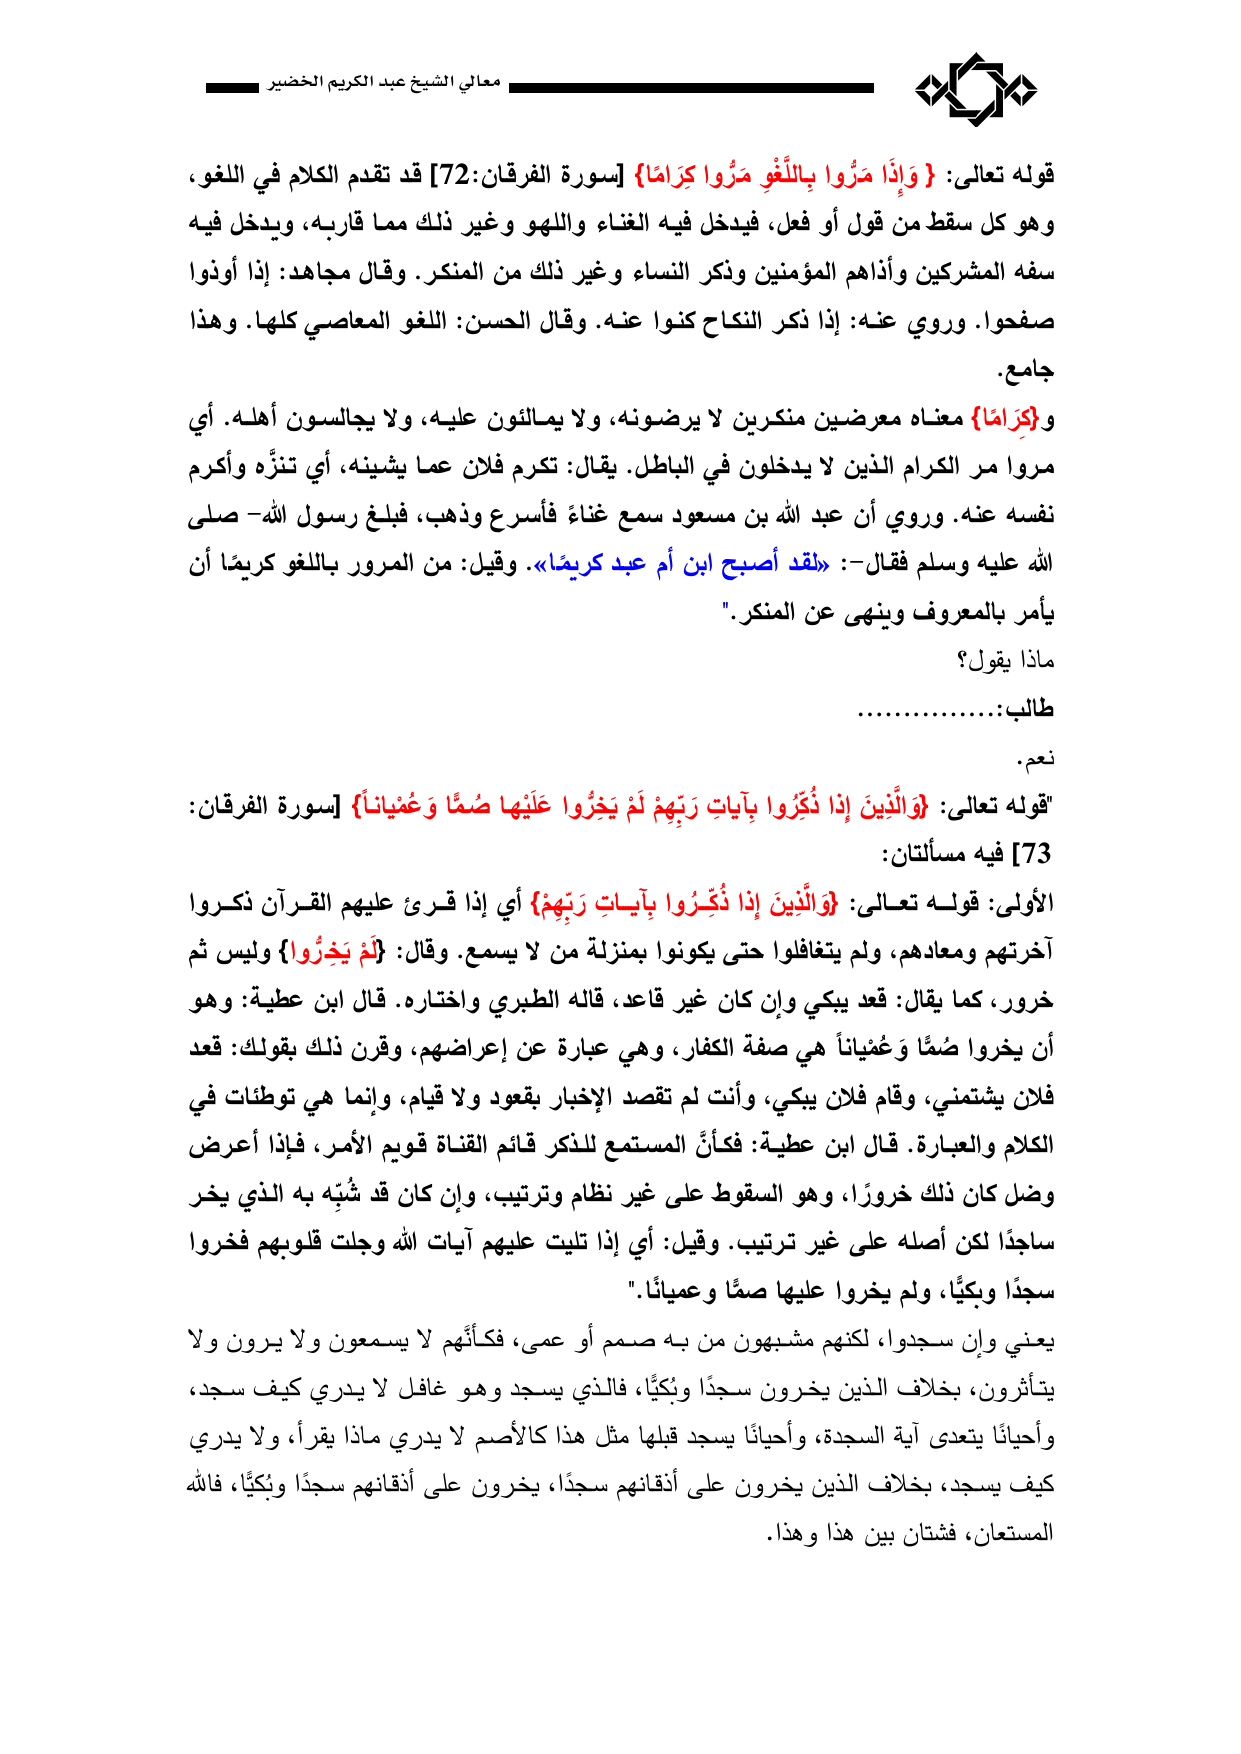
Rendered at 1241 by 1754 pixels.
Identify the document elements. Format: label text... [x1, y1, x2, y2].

text "قوله تعالى: {وَالَّذِينَ إِذا ذُكِّرُوا بِآياتِ رَبِّهِمْ لَمْ يَخِرُّوا عَلَيْها صُمًّا وَعُمْياناً} [سورة الفرقان:73] فيه مسألتان: [187, 781, 1053, 878]
text طالب:............... [187, 684, 1053, 732]
text ماذا يقول؟ [187, 635, 1053, 684]
text يعني وإن سجدوا، لكنهم مشبهون من به صمم أو عمى، فكأنَّهم لا يسمعون ولا يرون ولا يتأثرون، بخلاف الذين يخرون سجدًا وبُكيًّا، فالذي يسجد وهو غافل لا يدري كيف سجد، وأحيانًا يتعدى آية السجدة، وأحيانًا يسجد قبلها مثل هذا كالأصم لا يدري ماذا يقرأ، ولا يدري كيف يسجد، بخلاف الذين يخرون على أذقانهم سجدًا، يخرون على أذقانهم سجدًا وبُكيًّا، فالله المستعان، فشتان بين هذا وهذا. [187, 1314, 1053, 1556]
text نعم. [187, 732, 1053, 781]
text قوله تعالى: { وَإِذَا مَرُّوا بِاللَّغْوِ مَرُّوا كِرَامًا} [سورة الفرقان:72] قد تقدم الكلام في اللغو، وهو كل سقط من قول أو فعل، فيدخل فيه الغناء واللهو وغير ذلك مما قاربه، ويدخل فيه سفه المشركين وأذاهم المؤمنين وذكر النساء وغير ذلك من المنكر. وقال مجاهد: إذا أوذوا صفحوا. وروي عنه: إذا ذكر النكاح كنوا عنه. وقال الحسن: اللغو المعاصي كلها. وهذا جامع. [187, 150, 1053, 393]
text الأولى: قوله تعالى: {وَالَّذِينَ إِذا ذُكِّرُوا بِآياتِ رَبِّهِمْ} أي إذا قرئ عليهم القرآن ذكروا آخرتهم ومعادهم، ولم يتغافلوا حتى يكونوا بمنزلة من لا يسمع. وقال: {لَمْ يَخِرُّوا} وليس ثم خرور، كما يقال: قعد يبكي وإن كان غير قاعد، قاله الطبري واختاره. قال ابن عطية: وهو أن يخروا صُمًّا وَعُمْياناً هي صفة الكفار، وهي عبارة عن إعراضهم، وقرن ذلك بقولك: قعد فلان يشتمني، وقام فلان يبكي، وأنت لم تقصد الإخبار بقعود ولا قيام، وإنما هي توطئات في الكلام والعبارة. قال ابن عطية: فكأنَّ المستمع للذكر قائم القناة قويم الأمر، فإذا أعرض وضل كان ذلك خرورًا، وهو السقوط على غير نظام وترتيب، وإن كان قد شُبِّه به الذي يخر ساجدًا لكن أصله على غير ترتيب. وقيل: أي إذا تليت عليهم آيات الله وجلت قلوبهم فخروا سجدًا وبكيًّا، ولم يخروا عليها صمًّا وعميانًا." [187, 878, 1053, 1314]
text و{كِرَامًا} معناه معرضين منكرين لا يرضونه، ولا يمالئون عليه، ولا يجالسون أهله. أي مروا مر الكرام الذين لا يدخلون في الباطل. يقال: تكرم فلان عما يشينه، أي تنزَّه وأكرم نفسه عنه. وروي أن عبد الله بن مسعود سمع غناءً فأسرع وذهب، فبلغ رسول الله- صلى الله عليه وسلم فقال-: «لقد أصبح ابن أم عبد كريمًا». وقيل: من المرور باللغو كريمًا أن يأمر بالمعروف وينهى عن المنكر." [187, 393, 1053, 635]
